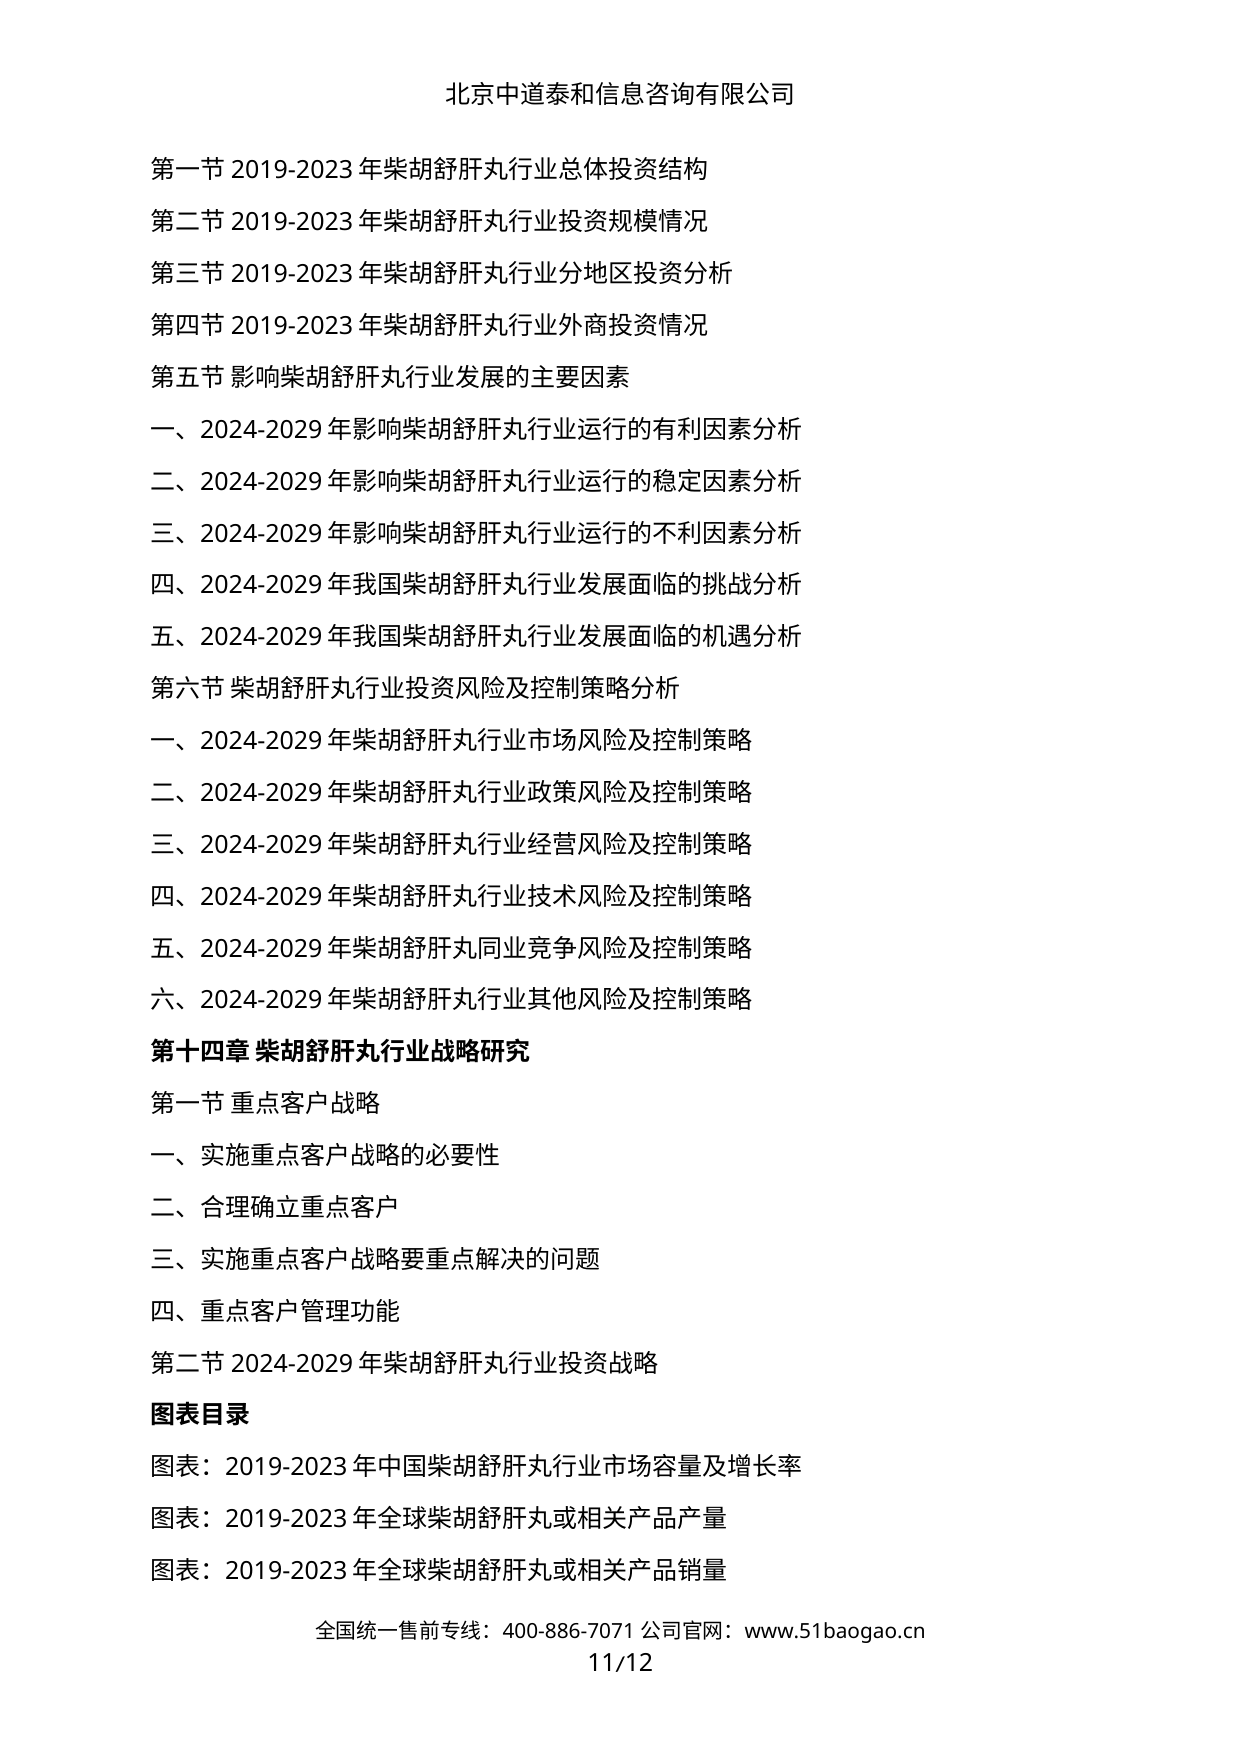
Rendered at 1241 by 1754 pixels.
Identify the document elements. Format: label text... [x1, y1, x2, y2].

text 四、重点客户管理功能 [150, 1291, 1090, 1327]
text 三、实施重点客户战略要重点解决的问题 [150, 1239, 1090, 1276]
text 四、2024-2029年我国柴胡舒肝丸行业发展面临的挑战分析 [150, 565, 1090, 601]
text 三、2024-2029年柴胡舒肝丸行业经营风险及控制策略 [150, 824, 1090, 861]
text 图表：2019-2023年全球柴胡舒肝丸或相关产品产量 [150, 1499, 1090, 1535]
text 第四节 2019-2023年柴胡舒肝丸行业外商投资情况 [150, 306, 1090, 342]
text 三、2024-2029年影响柴胡舒肝丸行业运行的不利因素分析 [150, 513, 1090, 549]
text 二、2024-2029年柴胡舒肝丸行业政策风险及控制策略 [150, 772, 1090, 809]
text 五、2024-2029年柴胡舒肝丸同业竞争风险及控制策略 [150, 928, 1090, 964]
text 第六节 柴胡舒肝丸行业投资风险及控制策略分析 [150, 669, 1090, 705]
text 一、2024-2029年影响柴胡舒肝丸行业运行的有利因素分析 [150, 409, 1090, 446]
text 第二节 2024-2029年柴胡舒肝丸行业投资战略 [150, 1343, 1090, 1379]
text 一、实施重点客户战略的必要性 [150, 1136, 1090, 1172]
text 四、2024-2029年柴胡舒肝丸行业技术风险及控制策略 [150, 876, 1090, 912]
text 第十四章 柴胡舒肝丸行业战略研究 [150, 1032, 1090, 1068]
text 图表目录 [150, 1395, 1090, 1431]
text 图表：2019-2023年中国柴胡舒肝丸行业市场容量及增长率 [150, 1447, 1090, 1483]
text 图表：2019-2023年全球柴胡舒肝丸或相关产品销量 [150, 1551, 1090, 1587]
text 六、2024-2029年柴胡舒肝丸行业其他风险及控制策略 [150, 980, 1090, 1016]
text 二、合理确立重点客户 [150, 1187, 1090, 1224]
text 第五节 影响柴胡舒肝丸行业发展的主要因素 [150, 357, 1090, 394]
text 第一节 重点客户战略 [150, 1084, 1090, 1120]
text 一、2024-2029年柴胡舒肝丸行业市场风险及控制策略 [150, 721, 1090, 757]
text 二、2024-2029年影响柴胡舒肝丸行业运行的稳定因素分析 [150, 461, 1090, 497]
text 五、2024-2029年我国柴胡舒肝丸行业发展面临的机遇分析 [150, 617, 1090, 653]
text 第三节 2019-2023年柴胡舒肝丸行业分地区投资分析 [150, 254, 1090, 290]
text 第二节 2019-2023年柴胡舒肝丸行业投资规模情况 [150, 202, 1090, 238]
text 第一节 2019-2023年柴胡舒肝丸行业总体投资结构 [150, 150, 1090, 186]
